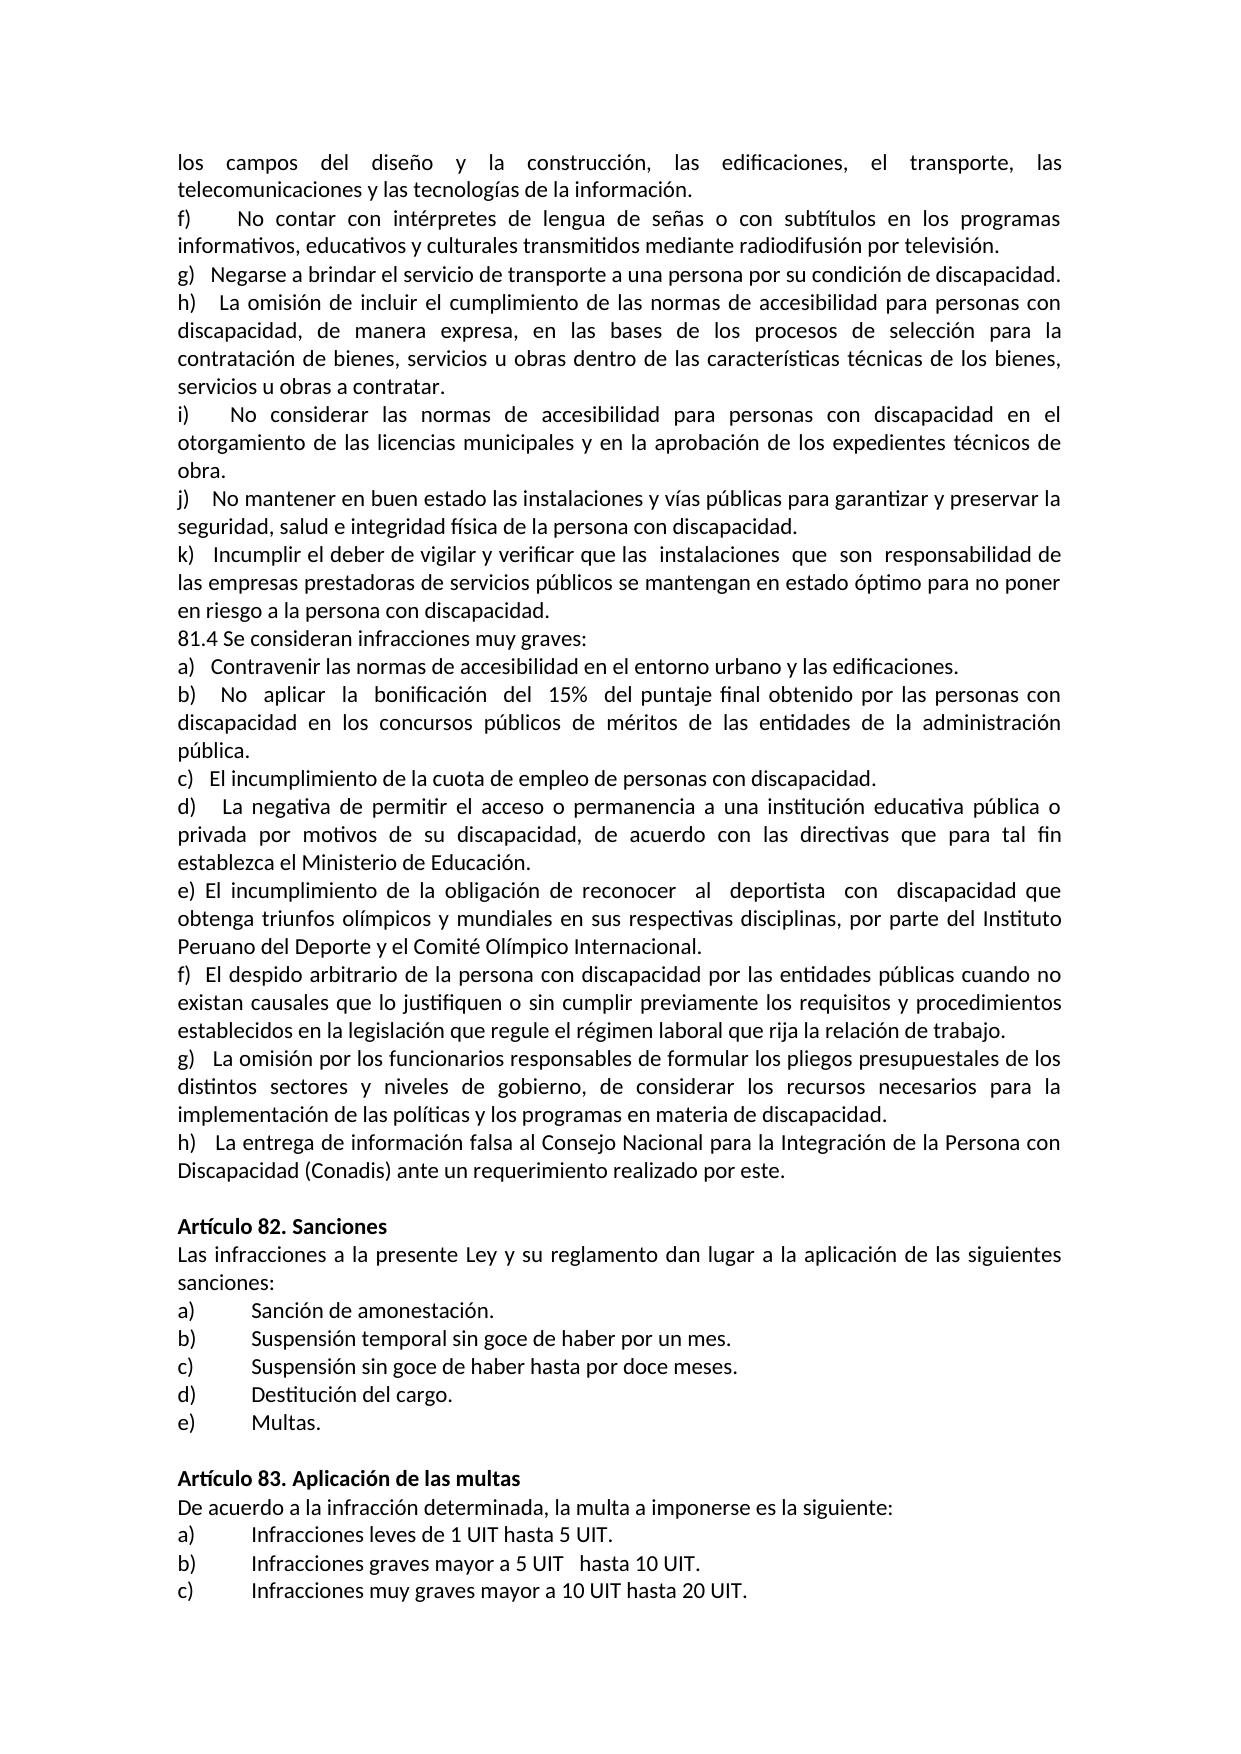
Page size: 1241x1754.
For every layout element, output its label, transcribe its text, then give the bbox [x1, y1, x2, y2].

text g) La omisión por los funcionarios responsables de formular los pliegos presupuestales de los distintos sectores y niveles de gobierno, de considerar los recursos necesarios para la implementación de las políticas y los programas en materia de discapacidad. [177, 1044, 1063, 1128]
text h) La entrega de información falsa al Consejo Nacional para la Integración de la Persona con Discapacidad (Conadis) ante un requerimiento realizado por este. [177, 1128, 1063, 1184]
text c) El incumplimiento de la cuota de empleo de personas con discapacidad. [177, 764, 1063, 792]
text Las infracciones a la presente Ley y su reglamento dan lugar a la aplicación de las siguientes sanciones: [177, 1240, 1063, 1296]
text Artículo 82. Sanciones [177, 1212, 1063, 1240]
text f) El despido arbitrario de la persona con discapacidad por las entidades públicas cuando no existan causales que lo justifiquen o sin cumplir previamente los requisitos y procedimientos establecidos en la legislación que regule el régimen laboral que rija la relación de trabajo. [177, 960, 1063, 1044]
text f) No contar con intérpretes de lengua de señas o con subtítulos en los programas informativos, educativos y culturales transmitidos mediante radiodifusión por televisión. [177, 204, 1063, 260]
text 81.4 Se consideran infracciones muy graves: [177, 624, 1063, 652]
text d) Destitución del cargo. [177, 1381, 1063, 1408]
text b) Suspensión temporal sin goce de haber por un mes. [177, 1324, 1063, 1352]
text b) Infracciones graves mayor a 5 UIT hasta 10 UIT. [177, 1549, 1063, 1577]
text d) La negativa de permitir el acceso o permanencia a una institución educativa pública o privada por motivos de su discapacidad, de acuerdo con las directivas que para tal fin establezca el Ministerio de Educación. [177, 792, 1063, 876]
text a) Infracciones leves de 1 UIT hasta 5 UIT. [177, 1521, 1063, 1549]
text c) Suspensión sin goce de haber hasta por doce meses. [177, 1352, 1063, 1381]
text e) Multas. [177, 1408, 1063, 1437]
text De acuerdo a la infracción determinada, la multa a imponerse es la siguiente: [177, 1493, 1063, 1521]
text g) Negarse a brindar el servicio de transporte a una persona por su condición de discapacidad. [177, 260, 1063, 288]
text Artículo 83. Aplicación de las multas [177, 1464, 1063, 1493]
text h) La omisión de incluir el cumplimiento de las normas de accesibilidad para personas con discapacidad, de manera expresa, en las bases de los procesos de selección para la contratación de bienes, servicios u obras dentro de las características técnicas de los bienes, servicios u obras a contratar. [177, 288, 1063, 400]
text e) El incumplimiento de la obligación de reconocer al deportista con discapacidad que obtenga triunfos olímpicos y mundiales en sus respectivas disciplinas, por parte del Instituto Peruano del Deporte y el Comité Olímpico Internacional. [177, 876, 1063, 960]
text a) Sanción de amonestación. [177, 1296, 1063, 1324]
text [177, 148, 1063, 204]
text b) No aplicar la bonificación del 15% del puntaje final obtenido por las personas con discapacidad en los concursos públicos de méritos de las entidades de la administración pública. [177, 680, 1063, 764]
text a) Contravenir las normas de accesibilidad en el entorno urbano y las edificaciones. [177, 652, 1063, 680]
text i) No considerar las normas de accesibilidad para personas con discapacidad en el otorgamiento de las licencias municipales y en la aprobación de los expedientes técnicos de obra. [177, 400, 1063, 484]
text k) Incumplir el deber de vigilar y verificar que las instalaciones que son responsabilidad de las empresas prestadoras de servicios públicos se mantengan en estado óptimo para no poner en riesgo a la persona con discapacidad. [177, 540, 1063, 624]
text c) Infracciones muy graves mayor a 10 UIT hasta 20 UIT. [177, 1577, 1063, 1605]
text j) No mantener en buen estado las instalaciones y vías públicas para garantizar y preservar la seguridad, salud e integridad física de la persona con discapacidad. [177, 484, 1063, 540]
